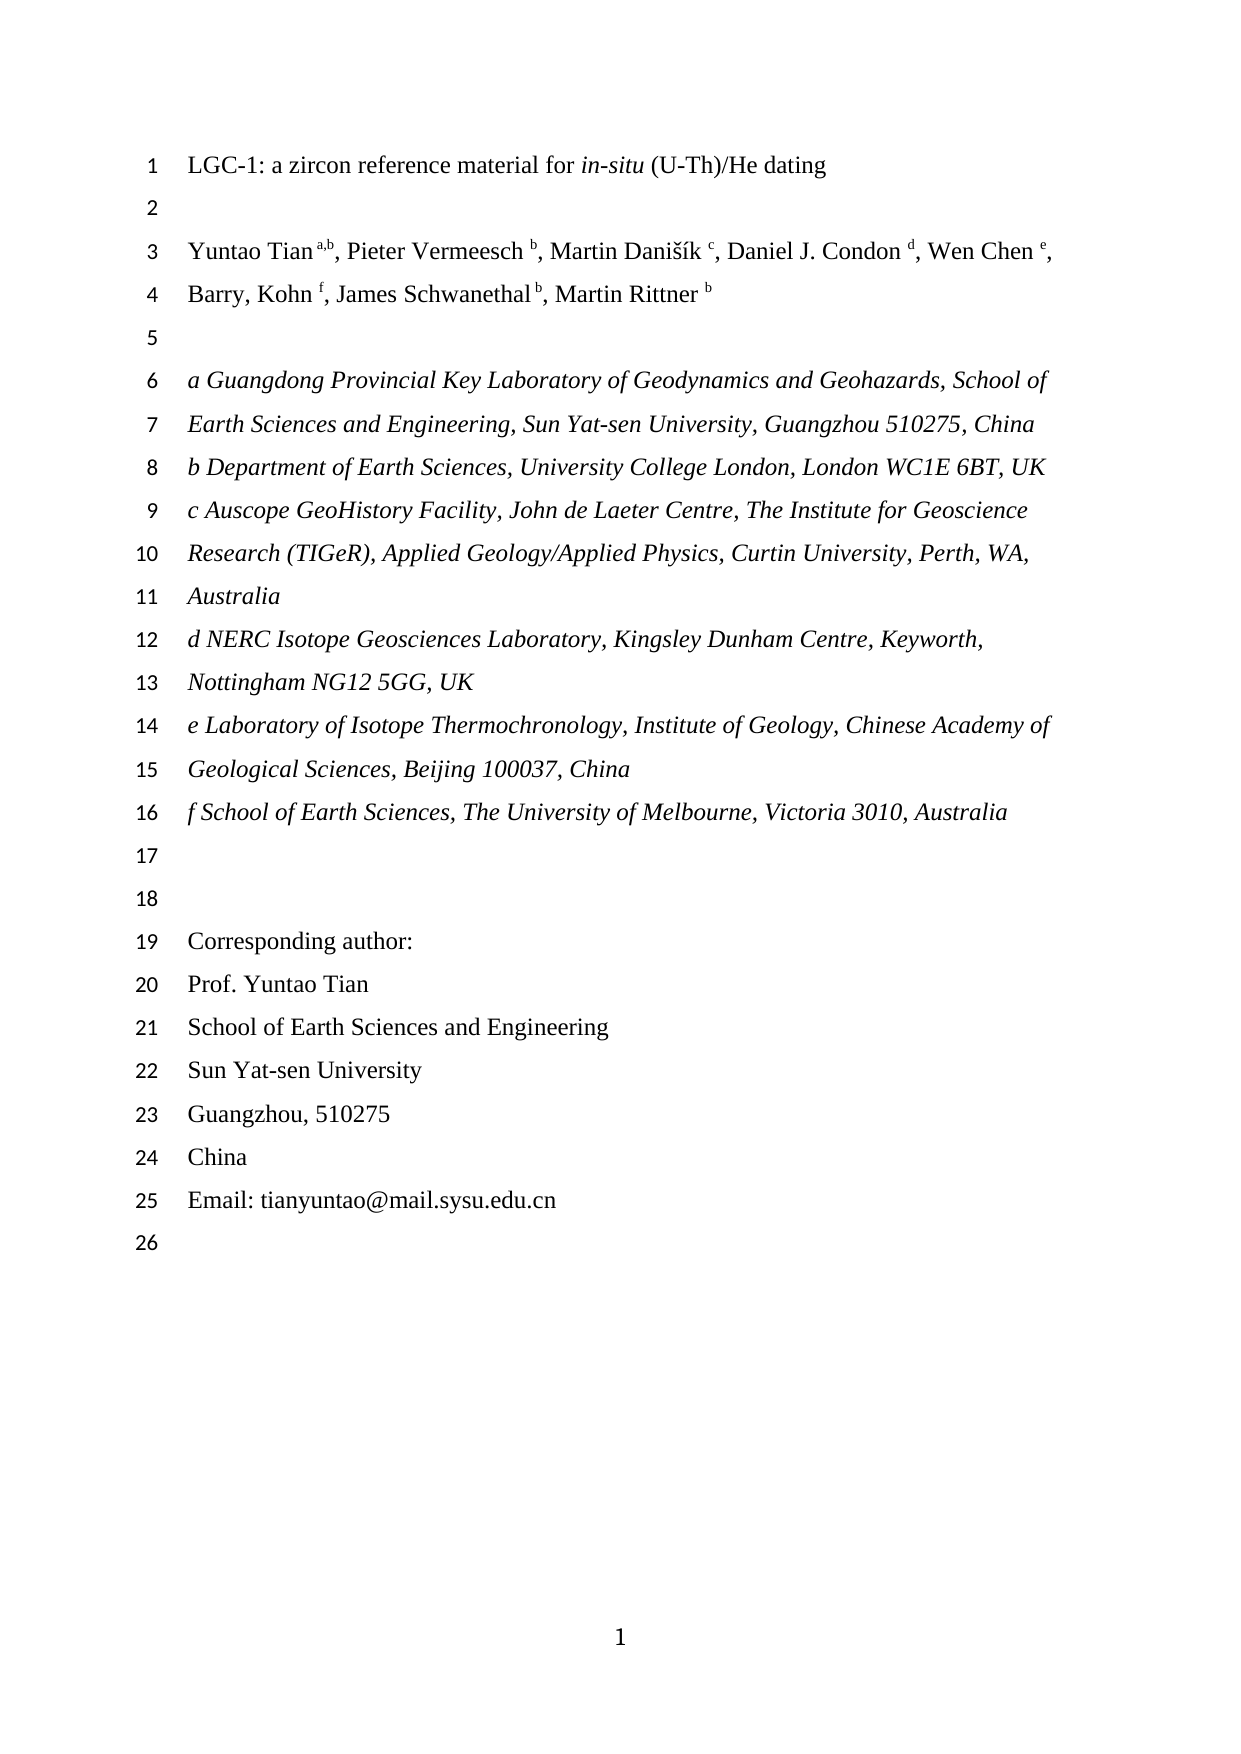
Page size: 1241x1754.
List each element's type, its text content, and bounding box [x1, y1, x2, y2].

text Email: tianyuntao@mail.sysu.edu.cn [187, 1185, 1053, 1214]
text f School of Earth Sciences, The University of Melbourne, Victoria 3010, Australia [187, 797, 1053, 826]
text Prof. Yuntao Tian [187, 969, 1053, 998]
text Guangzhou, 510275 [187, 1099, 1053, 1127]
text c Auscope GeoHistory Facility, John de Laeter Centre, The Institute for Geoscience Research (TIGeR), Applied Geology/Applied Physics, Curtin University, Perth, WA, Australia [187, 495, 1053, 610]
text Sun Yat-sen University [187, 1056, 1053, 1084]
text School of Earth Sciences and Engineering [187, 1012, 1053, 1041]
text a Guangdong Provincial Key Laboratory of Geodynamics and Geohazards, School of Earth Sciences and Engineering, Sun Yat-sen University, Guangzhou 510275, China [187, 366, 1053, 437]
text d NERC Isotope Geosciences Laboratory, Kingsley Dunham Centre, Keyworth, Nottingham NG12 5GG, UK [187, 624, 1053, 696]
text Corresponding author: [187, 926, 1053, 955]
text China [187, 1142, 1053, 1171]
text LGC-1: a zircon reference material for in-situ (U-Th)/He dating [187, 150, 1053, 179]
text b Department of Earth Sciences, University College London, London WC1E 6BT, UK [187, 452, 1053, 481]
text Yuntao Tian a,b, Pieter Vermeesch b, Martin Danišík c, Daniel J. Condon d, Wen Chen e, Barry, Kohn f, James Schwanethal b, Martin Rittner b [187, 236, 1053, 308]
text e Laboratory of Isotope Thermochronology, Institute of Geology, Chinese Academy of Geological Sciences, Beijing 100037, China [187, 711, 1053, 782]
